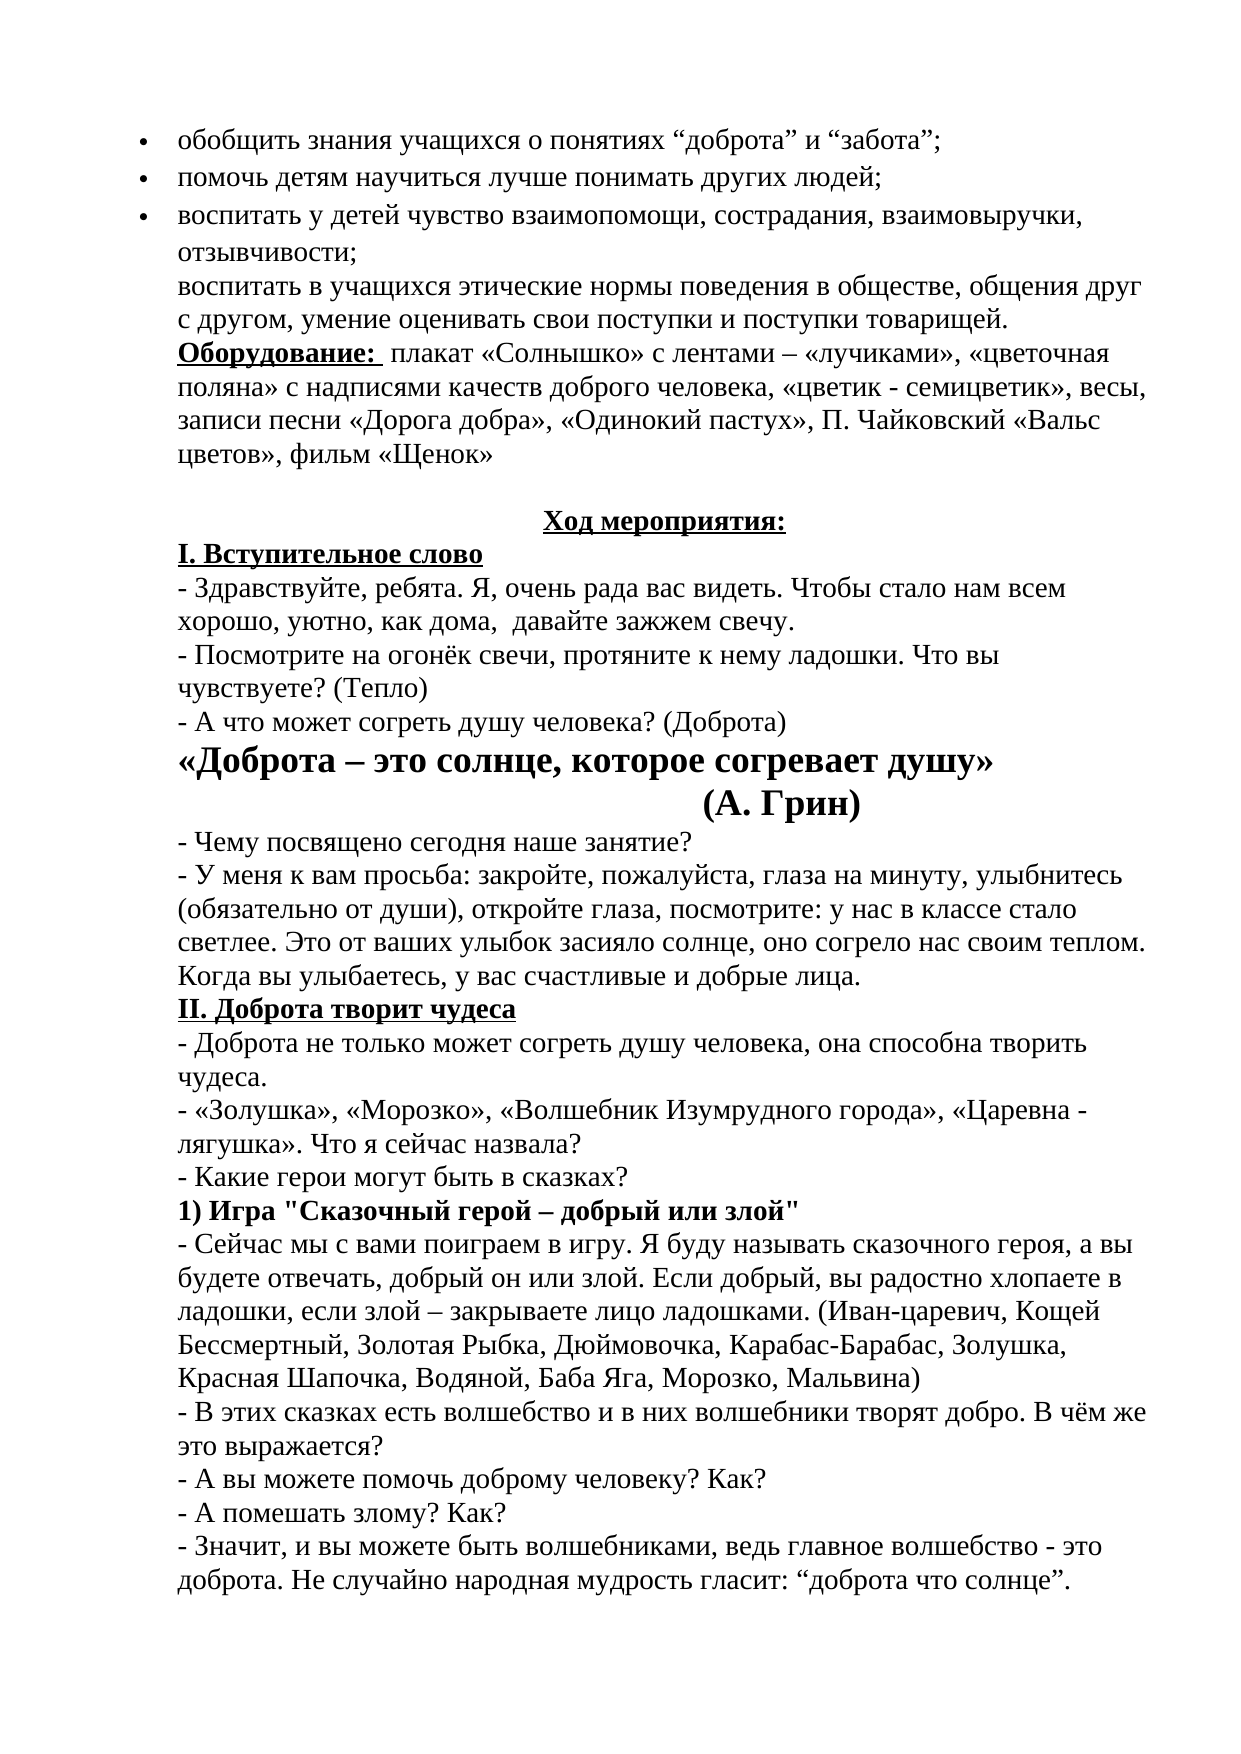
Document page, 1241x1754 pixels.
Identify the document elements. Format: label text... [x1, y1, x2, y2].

text - Посмотрите на огонёк свечи, протяните к нему ладошки. Что вы чувствуете? (Тепло) [177, 637, 1152, 704]
text 1) Игра "Сказочный герой – добрый или злой" [177, 1193, 1152, 1226]
text (А. Грин) [177, 781, 1152, 824]
text - Какие герои могут быть в сказках? [177, 1159, 1152, 1193]
list помочь детям научиться лучше понимать других людей; [140, 156, 1152, 193]
text - Доброта не только может согреть душу человека, она способна творить чудеса. [177, 1025, 1152, 1092]
text - В этих сказках есть волшебство и в них волшебники творят добро. В чём же это выражается? [177, 1394, 1152, 1461]
text - Здравствуйте, ребята. Я, очень рада вас видеть. Чтобы стало нам всем хорошо, уютно, как дома, давайте зажжем свечу. [177, 570, 1152, 637]
list обобщить знания учащихся о понятиях “доброта” и “забота”; [140, 118, 1152, 156]
text Ход мероприятия: [177, 503, 1152, 536]
list воспитать у детей чувство взаимопомощи, сострадания, взаимовыручки, отзывчивости; [140, 193, 1152, 268]
text - У меня к вам просьба: закройте, пожалуйста, глаза на минуту, улыбнитесь (обязательно от души), откройте глаза, посмотрите: у нас в классе стало светлее. Это от ваших улыбок засияло солнце, оно согрело нас своим теплом. Когда вы улыбаетесь, у вас счастливые и добрые лица. [177, 857, 1152, 992]
text воспитать в учащихся этические нормы поведения в обществе, общения друг с другом, умение оценивать свои поступки и поступки товарищей. [177, 268, 1152, 335]
text - «Золушка», «Морозко», «Волшебник Изумрудного города», «Царевна - лягушка». Что я сейчас назвала? [177, 1092, 1152, 1159]
text - Сейчас мы с вами поиграем в игру. Я буду называть сказочного героя, а вы будете отвечать, добрый он или злой. Если добрый, вы радостно хлопаете в ладошки, если злой – закрываете лицо ладошками. (Иван-царевич, Кощей Бессмертный, Золотая Рыбка, Дюймовочка, Карабас-Барабас, Золушка, Красная Шапочка, Водяной, Баба Яга, Морозко, Мальвина) [177, 1226, 1152, 1394]
text - Значит, и вы можете быть волшебниками, ведь главное волшебство - это доброта. Не случайно народная мудрость гласит: “доброта что солнце”. [177, 1528, 1152, 1595]
text I. Вступительное слово [177, 536, 1152, 570]
text - А вы можете помочь доброму человеку? Как? [177, 1461, 1152, 1495]
text - А что может согреть душу человека? (Доброта) [177, 704, 1152, 738]
text «Доброта – это солнце, которое согревает душу» [177, 738, 1152, 781]
text - Чему посвящено сегодня наше занятие? [177, 824, 1152, 857]
text II. Доброта творит чудеса [177, 992, 1152, 1025]
text - А помешать злому? Как? [177, 1495, 1152, 1528]
text Оборудование: плакат «Солнышко» с лентами – «лучиками», «цветочная поляна» с надписями качеств доброго человека, «цветик - семицветик», весы, записи песни «Дорога добра», «Одинокий пастух», П. Чайковский «Вальс цветов», фильм «Щенок» [177, 335, 1152, 469]
